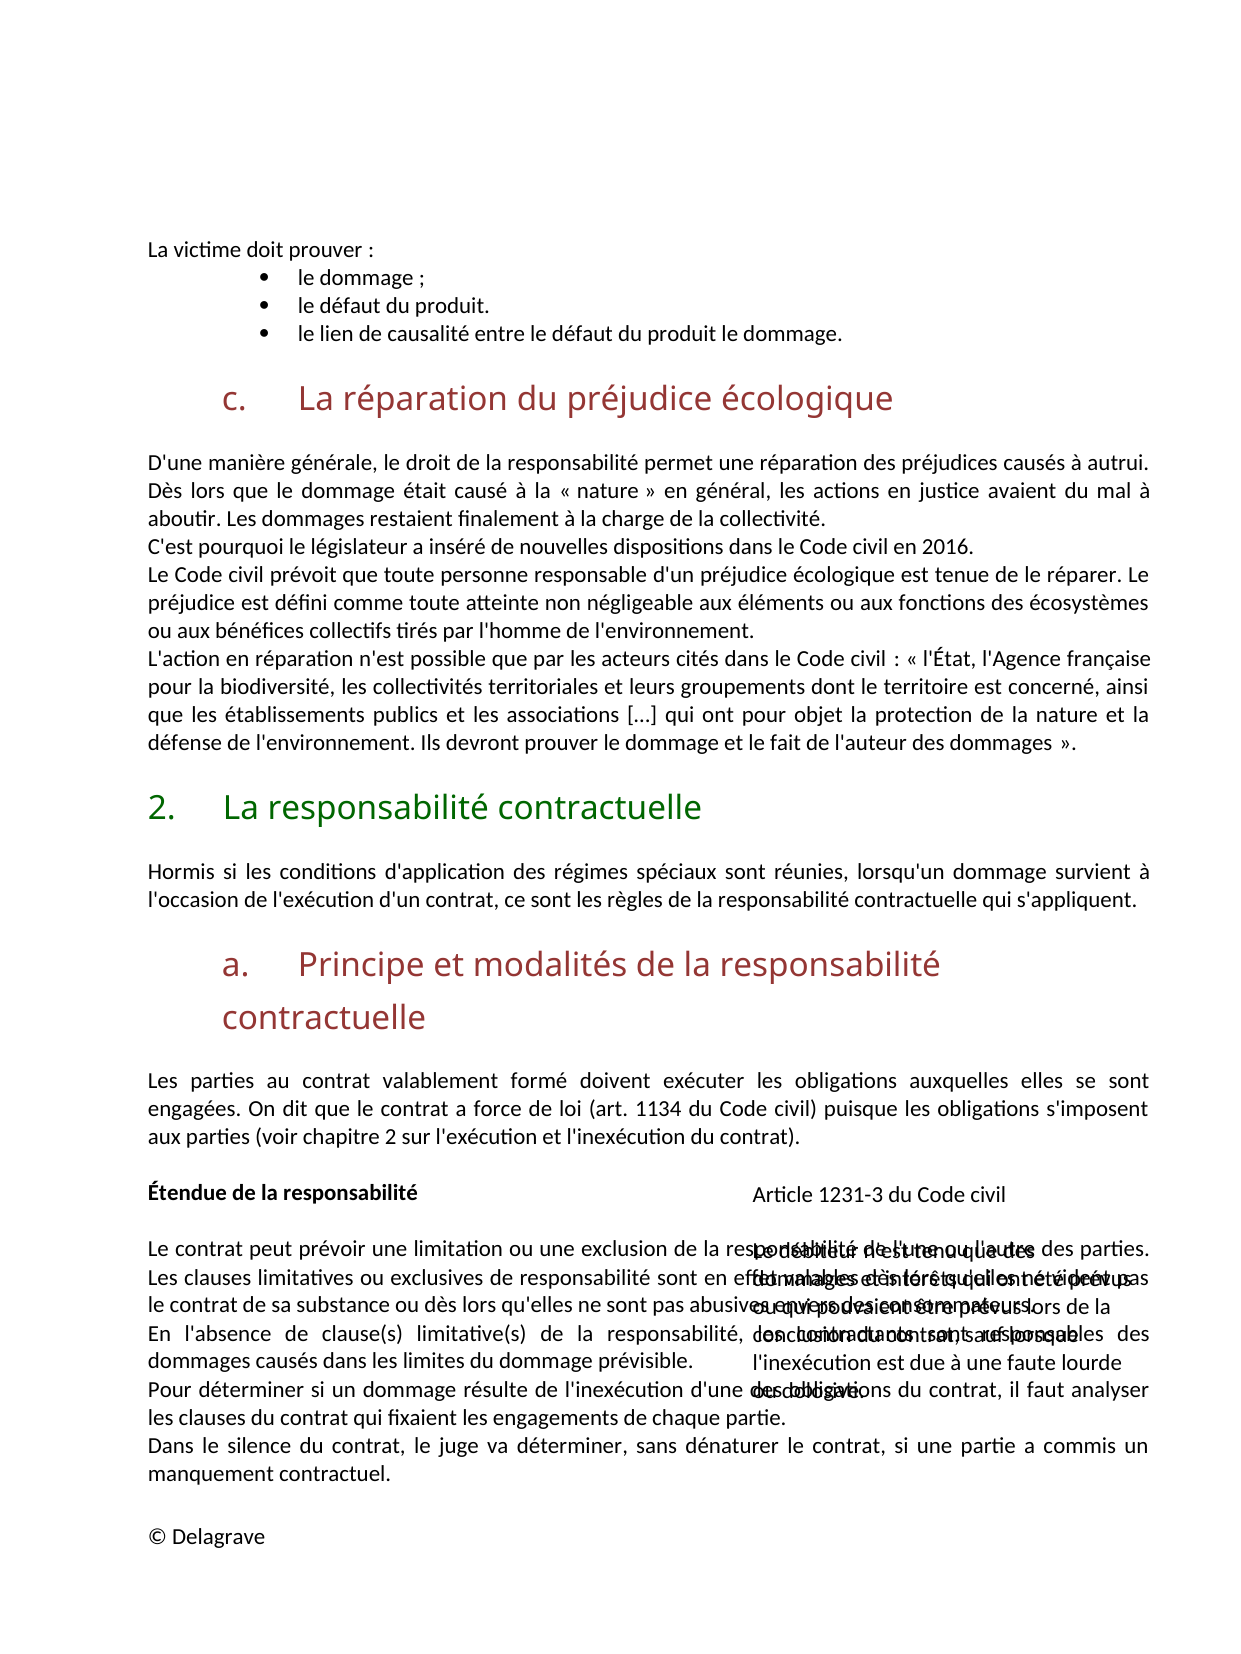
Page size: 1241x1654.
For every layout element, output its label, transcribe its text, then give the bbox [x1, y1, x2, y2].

text C'est pourquoi le législateur a inséré de nouvelles dispositions dans le Code civil en 2016. [148, 532, 1151, 560]
text La victime doit prouver : [148, 235, 1151, 263]
text Étendue de la responsabilité [148, 1178, 1151, 1207]
subtitle La responsabilité contractuelle [148, 784, 1151, 829]
list le défaut du produit. [260, 291, 1151, 319]
text Pour déterminer si un dommage résulte de l'inexécution d'une des obligations du contrat, il faut analyser les clauses du contrat qui fixaient les engagements de chaque partie. [148, 1375, 1151, 1431]
text L'action en réparation n'est possible que par les acteurs cités dans le Code civil : « l'État, l'Agence française pour la biodiversité, les collectivités territoriales et leurs groupements dont le territoire est concerné, ainsi que les établissements publics et les associations […] qui ont pour objet la protection de la nature et la défense de l'environnement. Ils devront prouver le dommage et le fait de l'auteur des dommages ». [148, 644, 1151, 756]
text Les parties au contrat valablement formé doivent exécuter les obligations auxquelles elles se sont engagées. On dit que le contrat a force de loi (art. 1134 du Code civil) puisque les obligations s'imposent aux parties (voir chapitre 2 sur l'exécution et l'inexécution du contrat). [148, 1066, 1151, 1151]
text Dans le silence du contrat, le juge va déterminer, sans dénaturer le contrat, si une partie a commis un manquement contractuel. [148, 1431, 1151, 1487]
text En l'absence de clause(s) limitative(s) de la responsabilité, les contractants sont responsables des dommages causés dans les limites du dommage prévisible. [148, 1319, 1151, 1375]
subtitle La réparation du préjudice écologique [222, 375, 1151, 420]
text Hormis si les conditions d'application des régimes spéciaux sont réunies, lorsqu'un dommage survient à l'occasion de l'exécution d'un contrat, ce sont les règles de la responsabilité contractuelle qui s'appliquent. [148, 857, 1151, 913]
list le dommage ; [260, 263, 1151, 291]
text D'une manière générale, le droit de la responsabilité permet une réparation des préjudices causés à autrui. Dès lors que le dommage était causé à la « nature » en général, les actions en justice avaient du mal à aboutir. Les dommages restaient finalement à la charge de la collectivité. [148, 448, 1151, 532]
text Le contrat peut prévoir une limitation ou une exclusion de la responsabilité de l'une ou l'autre des parties. Les clauses limitatives ou exclusives de responsabilité sont en effet valables dès lors qu'elles ne vident pas le contrat de sa substance ou dès lors qu'elles ne sont pas abusives envers des consommateurs. [148, 1234, 1151, 1319]
text Le Code civil prévoit que toute personne responsable d'un préjudice écologique est tenue de le réparer. Le préjudice est défini comme toute atteinte non négligeable aux éléments ou aux fonctions des écosystèmes ou aux bénéfices collectifs tirés par l'homme de l'environnement. [148, 560, 1151, 644]
list le lien de causalité entre le défaut du produit le dommage. [260, 319, 1151, 347]
subtitle Principe et modalités de la responsabilité contractuelle [222, 941, 1151, 1039]
